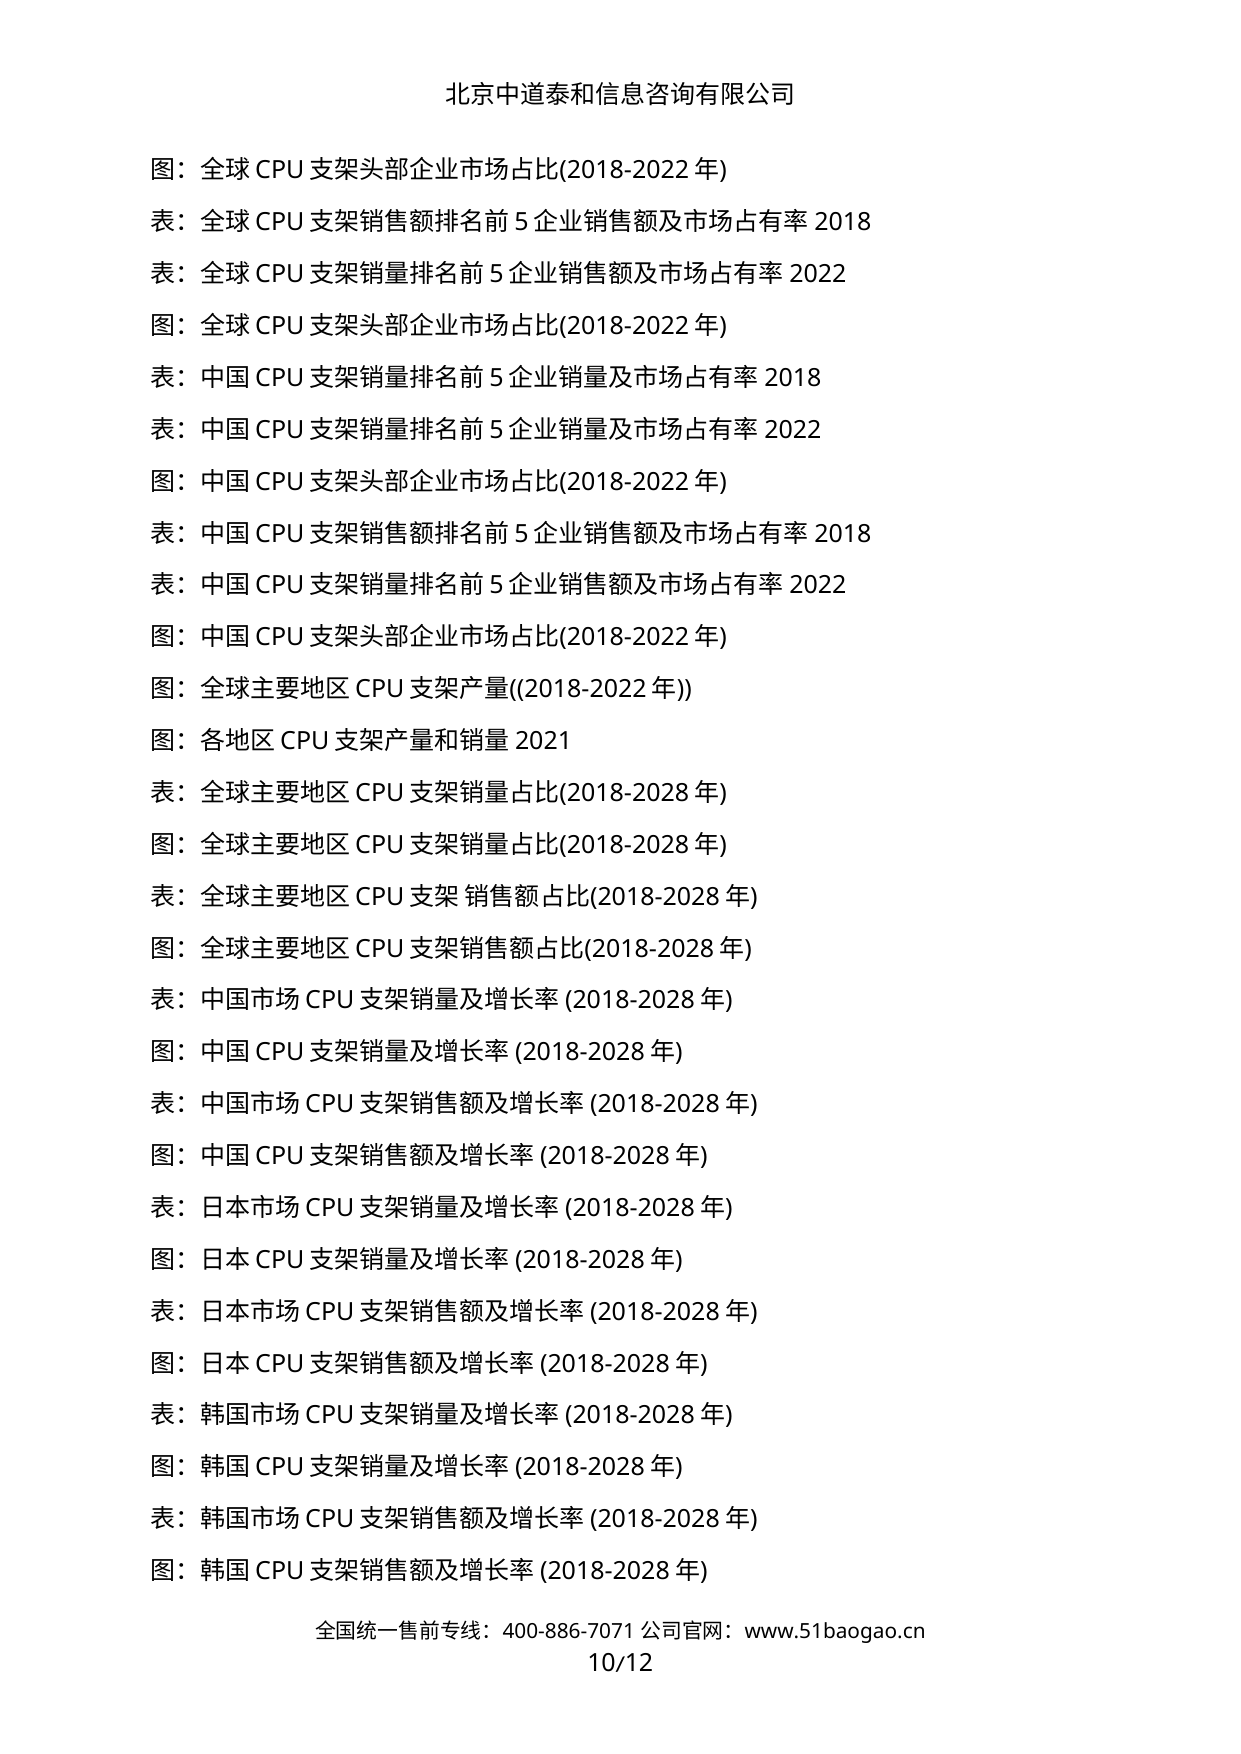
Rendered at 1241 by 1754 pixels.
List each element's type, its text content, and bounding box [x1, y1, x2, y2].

text 表：中国市场CPU支架销售额及增长率 (2018-2028年) [150, 1084, 1090, 1120]
text 表：日本市场CPU支架销量及增长率 (2018-2028年) [150, 1187, 1090, 1224]
text 表：中国CPU支架销量排名前5企业销量及市场占有率 2022 [150, 409, 1090, 446]
text 图：全球CPU支架头部企业市场占比(2018-2022年) [150, 150, 1090, 186]
text 图：中国CPU支架销售额及增长率 (2018-2028年) [150, 1136, 1090, 1172]
text 表：全球CPU支架销量排名前5企业销售额及市场占有率 2022 [150, 254, 1090, 290]
text 图：全球主要地区CPU支架销量占比(2018-2028年) [150, 824, 1090, 861]
text 表：中国CPU支架销量排名前5企业销量及市场占有率 2018 [150, 357, 1090, 394]
text 图：中国CPU支架头部企业市场占比(2018-2022年) [150, 461, 1090, 497]
text 图：日本CPU支架销售额及增长率 (2018-2028年) [150, 1343, 1090, 1379]
text 表：全球主要地区CPU支架 销售额占比(2018-2028年) [150, 876, 1090, 912]
text 图：各地区CPU支架产量和销量 2021 [150, 721, 1090, 757]
text 图：日本CPU支架销量及增长率 (2018-2028年) [150, 1239, 1090, 1276]
text 图：中国CPU支架销量及增长率 (2018-2028年) [150, 1032, 1090, 1068]
text 图：韩国CPU支架销量及增长率 (2018-2028年) [150, 1447, 1090, 1483]
text 图：全球CPU支架头部企业市场占比(2018-2022年) [150, 306, 1090, 342]
text 图：全球主要地区CPU支架产量((2018-2022年)) [150, 669, 1090, 705]
text 表：韩国市场CPU支架销售额及增长率 (2018-2028年) [150, 1499, 1090, 1535]
text 表：全球主要地区CPU支架销量占比(2018-2028年) [150, 772, 1090, 809]
text 表：日本市场CPU支架销售额及增长率 (2018-2028年) [150, 1291, 1090, 1327]
text 表：韩国市场CPU支架销量及增长率 (2018-2028年) [150, 1395, 1090, 1431]
text 图：中国CPU支架头部企业市场占比(2018-2022年) [150, 617, 1090, 653]
text 表：中国CPU支架销量排名前5企业销售额及市场占有率 2022 [150, 565, 1090, 601]
text 表：中国CPU支架销售额排名前5企业销售额及市场占有率 2018 [150, 513, 1090, 549]
text 表：中国市场CPU支架销量及增长率 (2018-2028年) [150, 980, 1090, 1016]
text 图：韩国CPU支架销售额及增长率 (2018-2028年) [150, 1551, 1090, 1587]
text 表：全球CPU支架销售额排名前5企业销售额及市场占有率 2018 [150, 202, 1090, 238]
text 图：全球主要地区CPU支架销售额占比(2018-2028年) [150, 928, 1090, 964]
